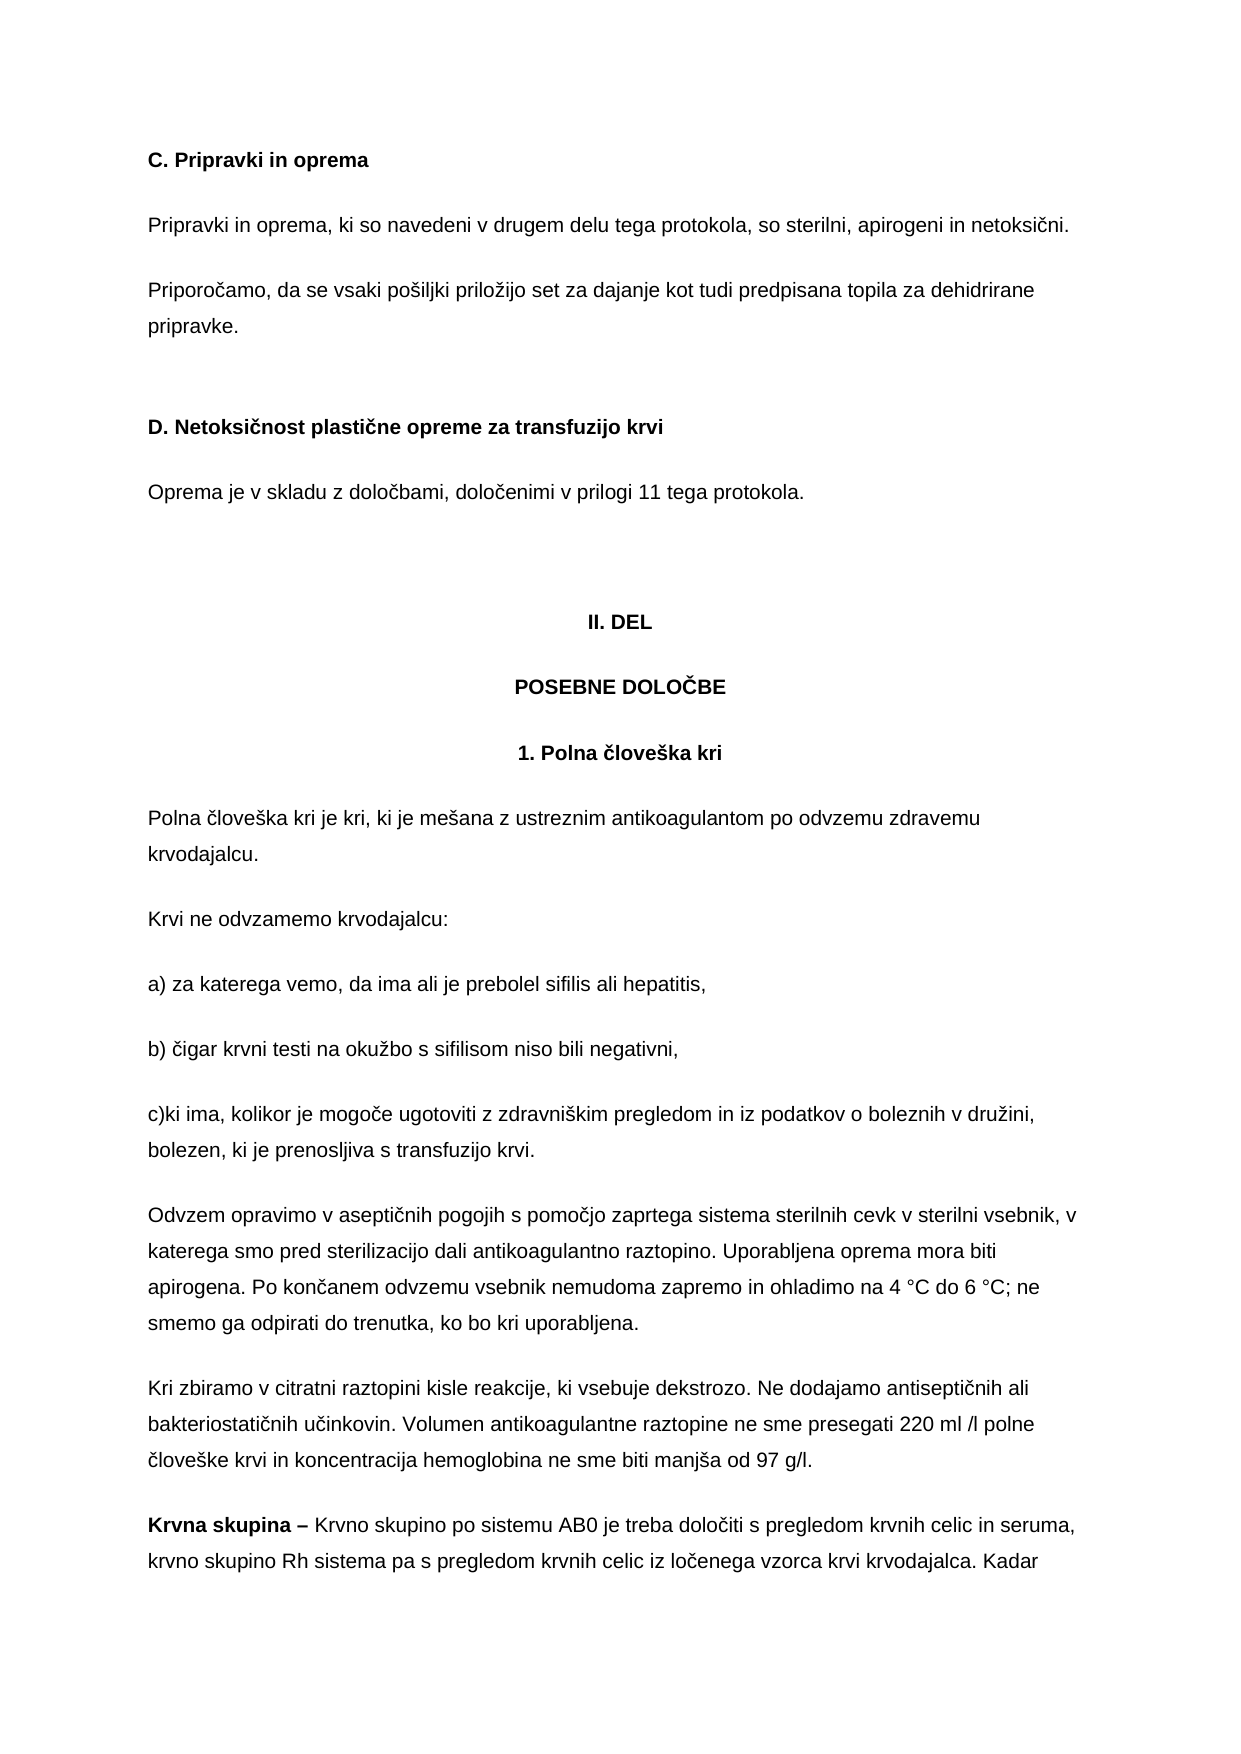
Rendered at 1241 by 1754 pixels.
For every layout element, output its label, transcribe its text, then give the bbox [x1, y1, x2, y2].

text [148, 1513, 1093, 1573]
text II. DEL [148, 610, 1093, 634]
text b) čigar krvni testi na okužbo s sifilisom niso bili negativni, [148, 1037, 1093, 1061]
text Priporočamo, da se vsaki pošiljki priložijo set za dajanje kot tudi predpisana topila za dehidrirane pripravke. [148, 278, 1093, 374]
text Pripravki in oprema, ki so navedeni v drugem delu tega protokola, so sterilni, apirogeni in netoksični. [148, 213, 1093, 237]
text Polna človeška kri je kri, ki je mešana z ustreznim antikoagulantom po odvzemu zdravemu krvodajalcu. [148, 805, 1093, 865]
text D. Netoksičnost plastične opreme za transfuzijo krvi [148, 415, 1093, 439]
text Krvi ne odvzamemo krvodajalcu: [148, 906, 1093, 930]
text a) za katerega vemo, da ima ali je prebolel sifilis ali hepatitis, [148, 972, 1093, 996]
text 1. Polna človeška kri [148, 740, 1093, 764]
text Odvzem opravimo v aseptičnih pogojih s pomočjo zaprtega sistema sterilnih cevk v sterilni vsebnik, v katerega smo pred sterilizacijo dali antikoagulantno raztopino. Uporabljena oprema mora biti apirogena. Po končanem odvzemu vsebnik nemudoma zapremo in ohladimo na 4 °C do 6 °C; ne smemo ga odpirati do trenutka, ko bo kri uporabljena. [148, 1203, 1093, 1334]
text C. Pripravki in oprema [148, 148, 1093, 172]
text c)ki ima, kolikor je mogoče ugotoviti z zdravniškim pregledom in iz podatkov o boleznih v družini, bolezen, ki je prenosljiva s transfuzijo krvi. [148, 1102, 1093, 1162]
text Oprema je v skladu z določbami, določenimi v prilogi 11 tega protokola. [148, 480, 1093, 504]
text Kri zbiramo v citratni raztopini kisle reakcije, ki vsebuje dekstrozo. Ne dodajamo antiseptičnih ali bakteriostatičnih učinkovin. Volumen antikoagulantne raztopine ne sme presegati 220 ml /l polne človeške krvi in koncentracija hemoglobina ne sme biti manjša od 97 g/l. [148, 1376, 1093, 1472]
text POSEBNE DOLOČBE [148, 675, 1093, 699]
